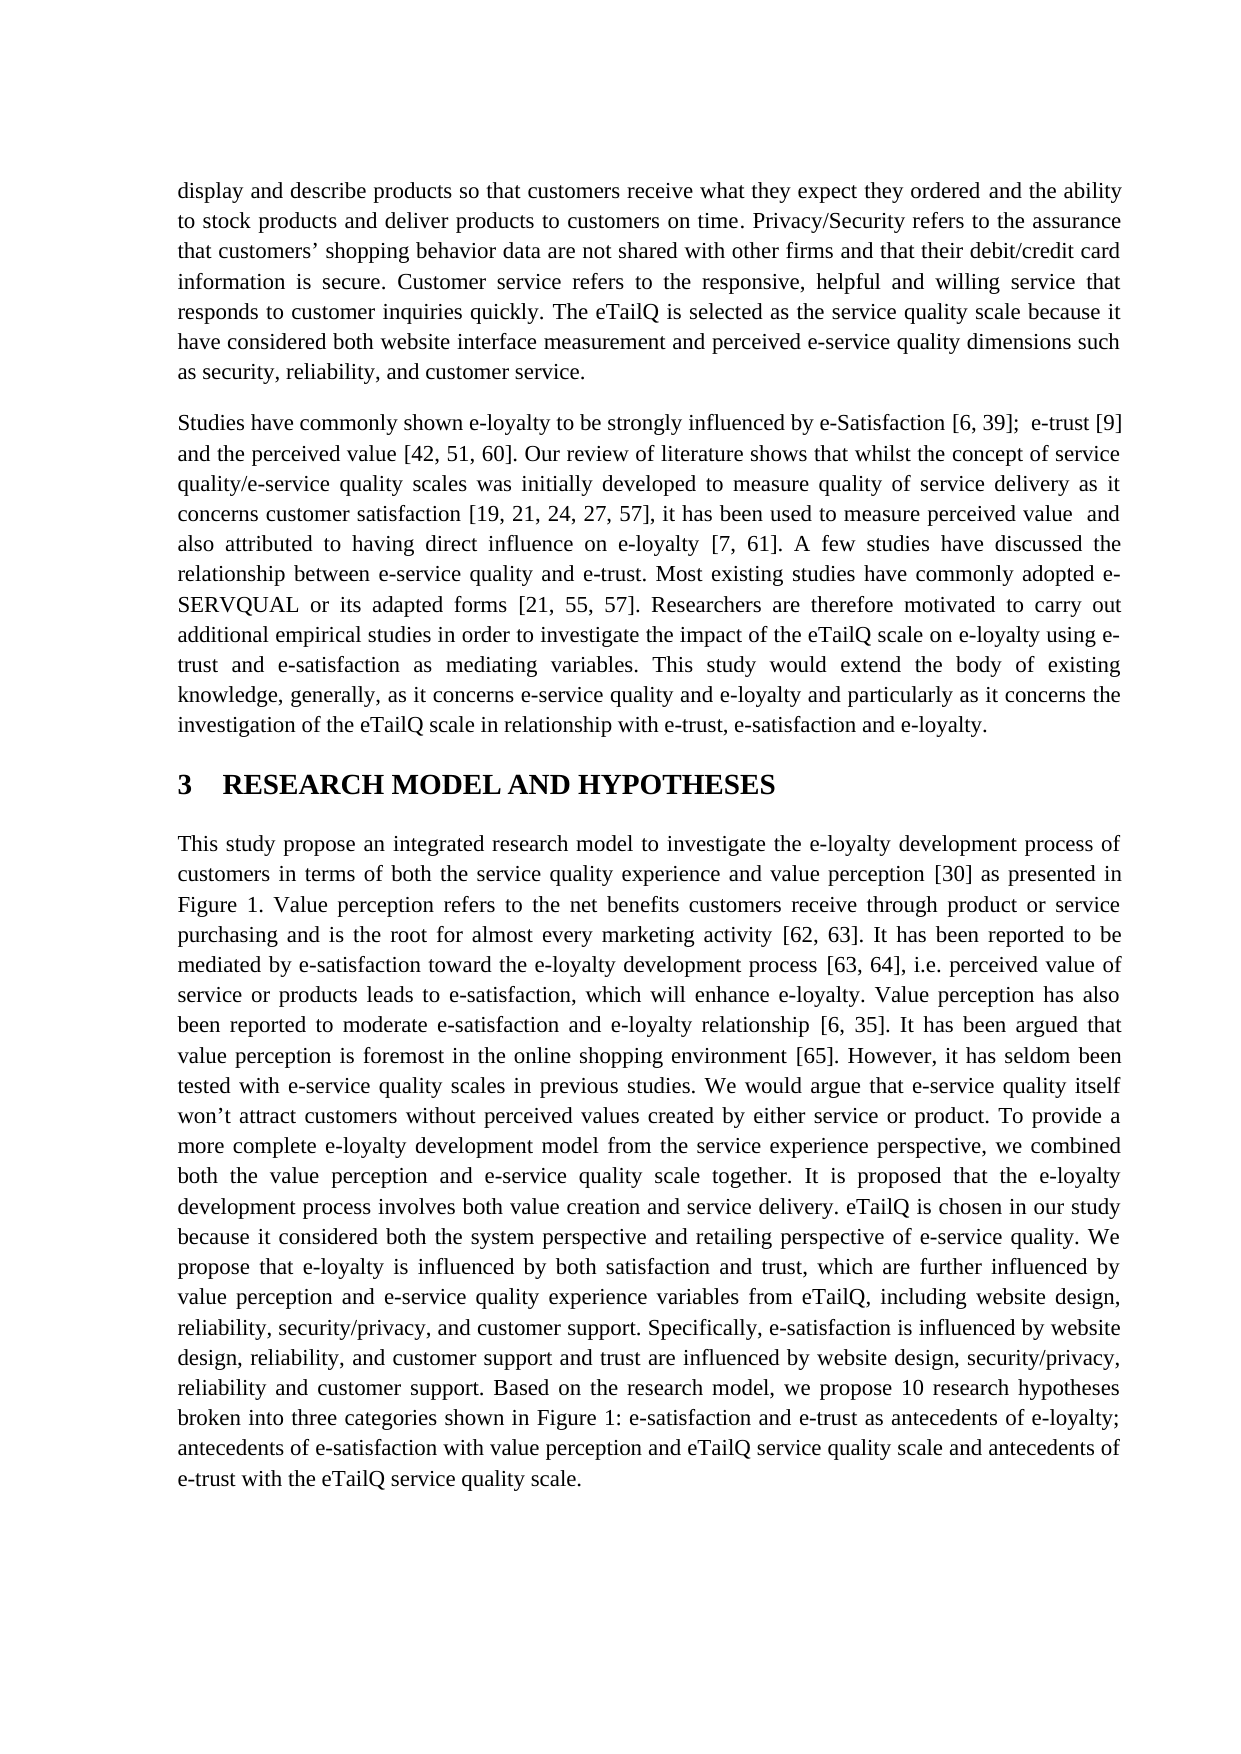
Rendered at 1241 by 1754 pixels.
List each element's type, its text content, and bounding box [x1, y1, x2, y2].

subtitle Research model and Hypotheses [177, 767, 1122, 800]
text This study propose an integrated research model to investigate the e-loyalty development process of customers in terms of both the service quality experience and value perception [30] as presented in Figure 1. Value perception refers to the net benefits customers receive through product or service purchasing and is the root for almost every marketing activity [62, 63]. It has been reported to be mediated by e-satisfaction toward the e-loyalty development process [63, 64], i.e. perceived value of service or products leads to e-satisfaction, which will enhance e-loyalty. Value perception has also been reported to moderate e-satisfaction and e-loyalty relationship [6, 35]. It has been argued that value perception is foremost in the online shopping environment [65]. However, it has seldom been tested with e-service quality scales in previous studies. We would argue that e-service quality itself won’t attract customers without perceived values created by either service or product. To provide a more complete e-loyalty development model from the service experience perspective, we combined both the value perception and e-service quality scale together. It is proposed that the e-loyalty development process involves both value creation and service delivery. eTailQ is chosen in our study because it considered both the system perspective and retailing perspective of e-service quality. We propose that e-loyalty is influenced by both satisfaction and trust, which are further influenced by value perception and e-service quality experience variables from eTailQ, including website design, reliability, security/privacy, and customer support. Specifically, e-satisfaction is influenced by website design, reliability, and customer support and trust are influenced by website design, security/privacy, reliability and customer support. Based on the research model, we propose 10 research hypotheses broken into three categories shown in Figure 1: e-satisfaction and e-trust as antecedents of e-loyalty; antecedents of e-satisfaction with value perception and eTailQ service quality scale and antecedents of e-trust with the eTailQ service quality scale. [177, 830, 1122, 1491]
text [177, 177, 1122, 385]
text Studies have commonly shown e-loyalty to be strongly influenced by e-Satisfaction [6, 39]; e-trust [9] and the perceived value [42, 51, 60]. Our review of literature shows that whilst the concept of service quality/e-service quality scales was initially developed to measure quality of service delivery as it concerns customer satisfaction [19, 21, 24, 27, 57], it has been used to measure perceived value and also attributed to having direct influence on e-loyalty [7, 61]. A few studies have discussed the relationship between e-service quality and e-trust. Most existing studies have commonly adopted e-SERVQUAL or its adapted forms [21, 55, 57]. Researchers are therefore motivated to carry out additional empirical studies in order to investigate the impact of the eTailQ scale on e-loyalty using e-trust and e-satisfaction as mediating variables. This study would extend the body of existing knowledge, generally, as it concerns e-service quality and e-loyalty and particularly as it concerns the investigation of the eTailQ scale in relationship with e-trust, e-satisfaction and e-loyalty. [177, 409, 1122, 738]
